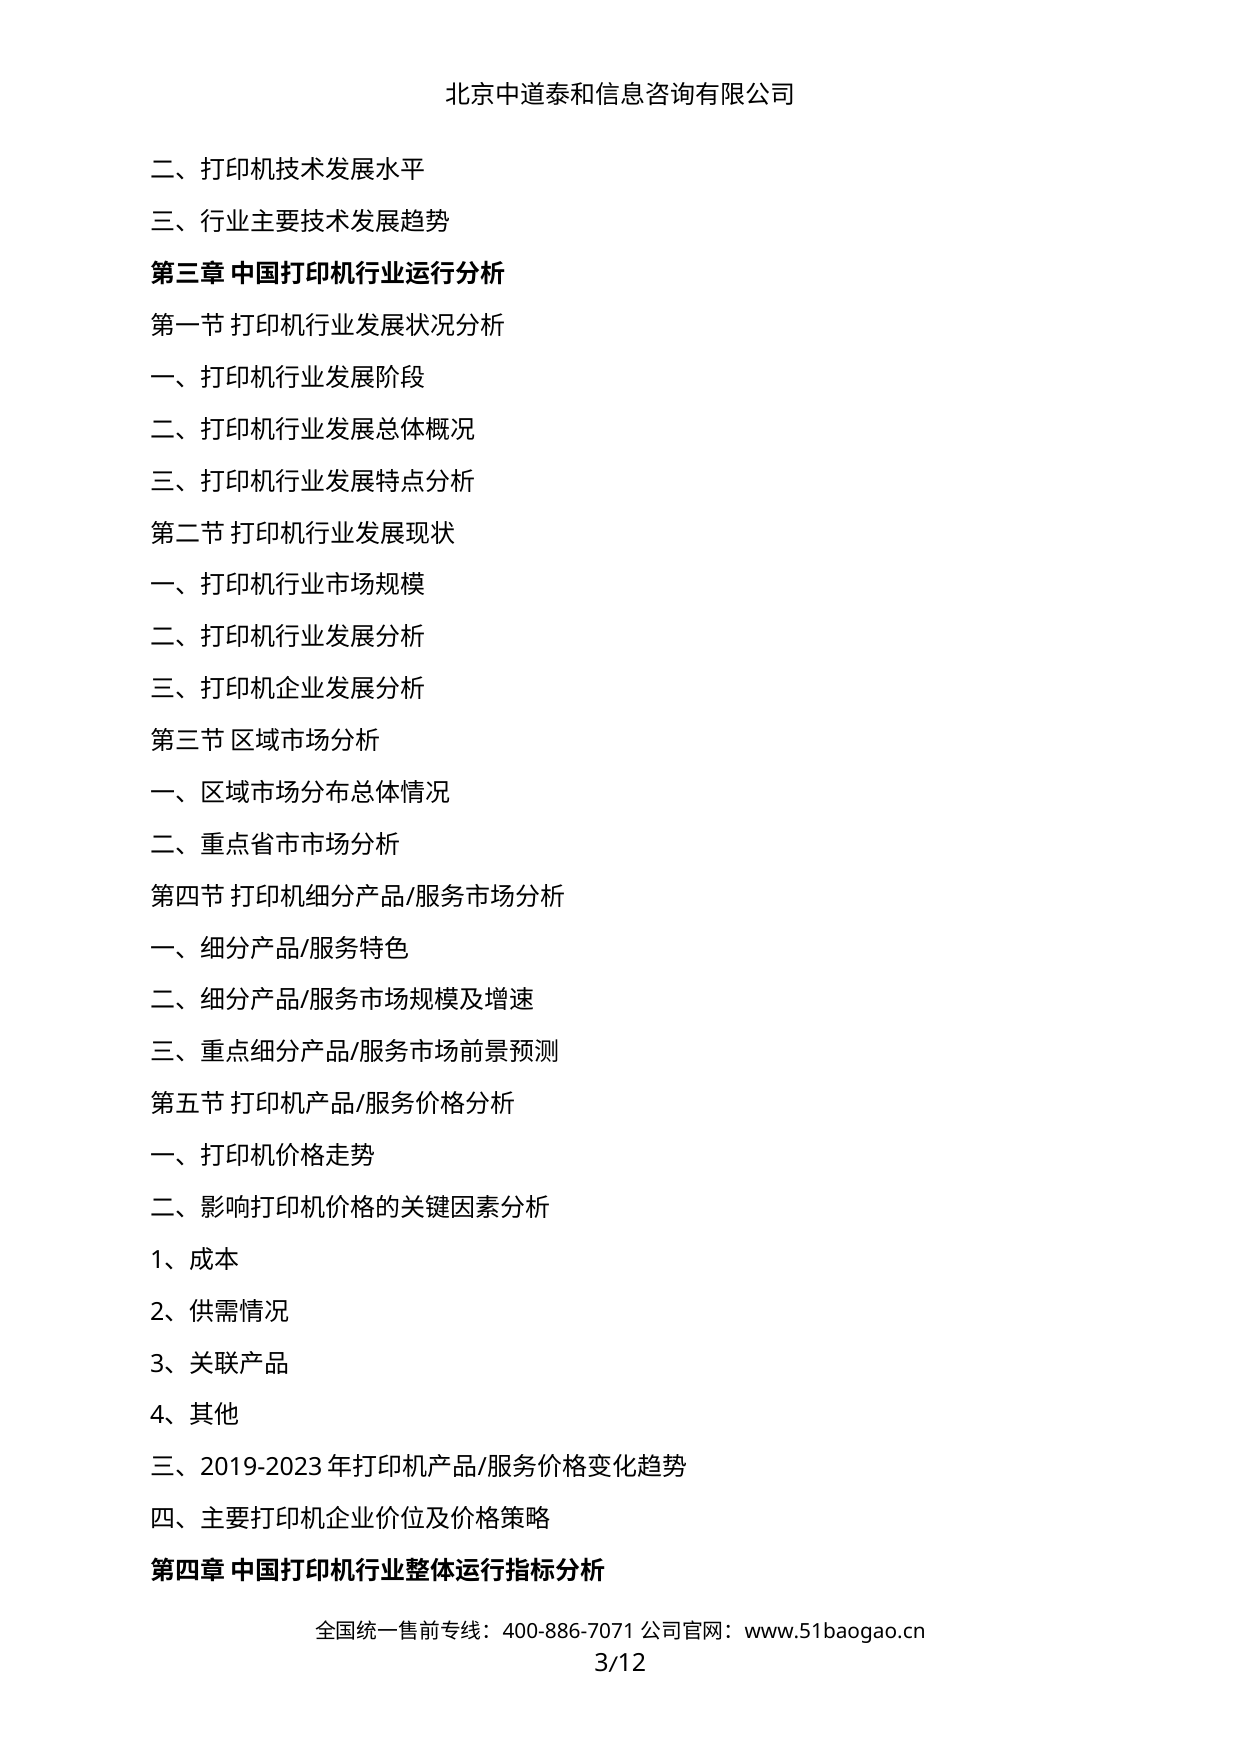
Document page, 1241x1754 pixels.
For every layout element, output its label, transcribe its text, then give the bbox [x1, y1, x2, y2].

text 第五节 打印机产品/服务价格分析 [150, 1084, 1090, 1120]
text 1、成本 [150, 1239, 1090, 1276]
text 三、打印机企业发展分析 [150, 669, 1090, 705]
text 二、影响打印机价格的关键因素分析 [150, 1187, 1090, 1224]
text 一、打印机价格走势 [150, 1136, 1090, 1172]
text 三、2019-2023年打印机产品/服务价格变化趋势 [150, 1447, 1090, 1483]
text 3、关联产品 [150, 1343, 1090, 1379]
text 二、打印机行业发展总体概况 [150, 409, 1090, 446]
text 第四节 打印机细分产品/服务市场分析 [150, 876, 1090, 912]
text 一、打印机行业发展阶段 [150, 357, 1090, 394]
text 二、打印机技术发展水平 [150, 150, 1090, 186]
text 三、重点细分产品/服务市场前景预测 [150, 1032, 1090, 1068]
text 二、打印机行业发展分析 [150, 617, 1090, 653]
text 2、供需情况 [150, 1291, 1090, 1327]
text 四、主要打印机企业价位及价格策略 [150, 1499, 1090, 1535]
text 一、打印机行业市场规模 [150, 565, 1090, 601]
text 第一节 打印机行业发展状况分析 [150, 306, 1090, 342]
text 第三章 中国打印机行业运行分析 [150, 254, 1090, 290]
text 一、区域市场分布总体情况 [150, 772, 1090, 809]
text 三、打印机行业发展特点分析 [150, 461, 1090, 497]
text 三、行业主要技术发展趋势 [150, 202, 1090, 238]
text 第四章 中国打印机行业整体运行指标分析 [150, 1551, 1090, 1587]
text 第二节 打印机行业发展现状 [150, 513, 1090, 549]
text 一、细分产品/服务特色 [150, 928, 1090, 964]
text 二、细分产品/服务市场规模及增速 [150, 980, 1090, 1016]
text 第三节 区域市场分析 [150, 721, 1090, 757]
text 二、重点省市市场分析 [150, 824, 1090, 861]
text 4、其他 [150, 1395, 1090, 1431]
